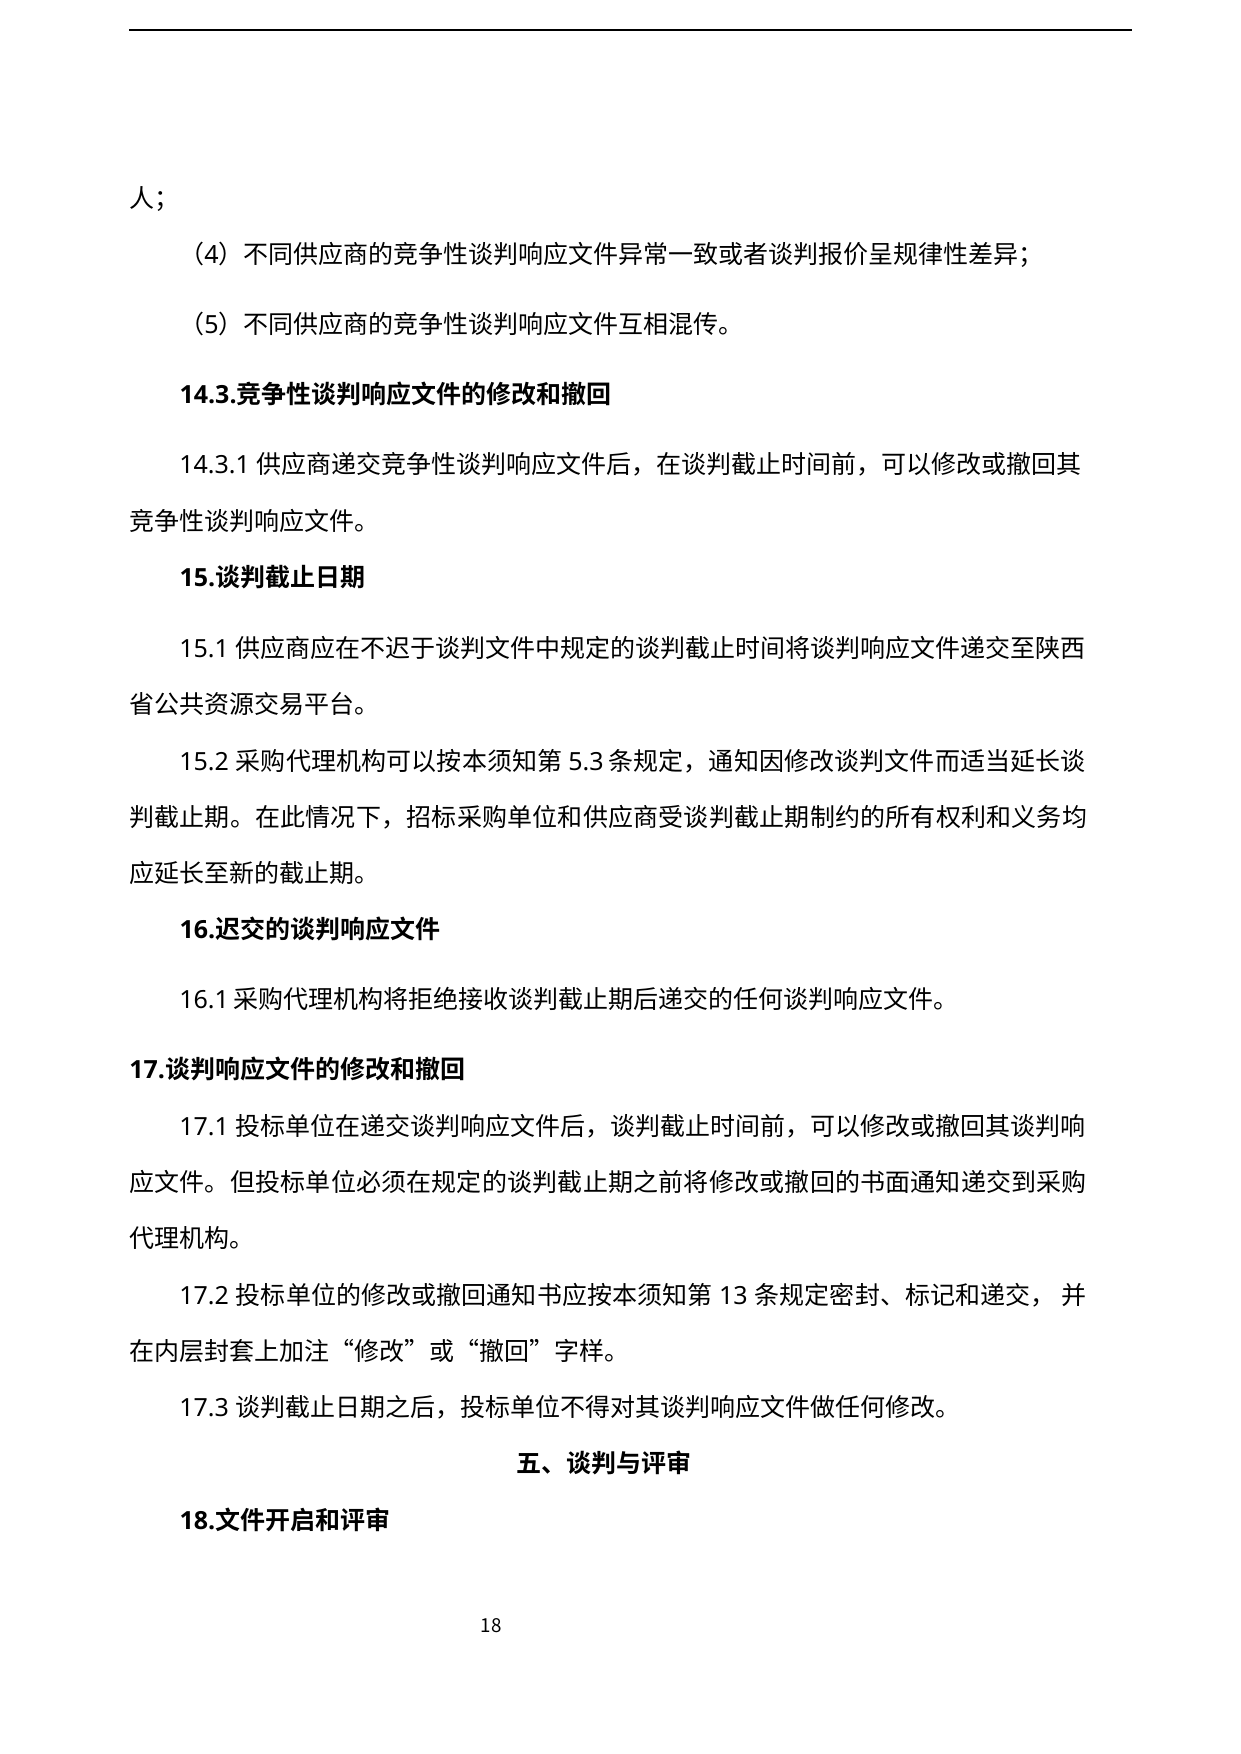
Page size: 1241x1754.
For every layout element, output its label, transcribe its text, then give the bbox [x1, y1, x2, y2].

list 15.2 采购代理机构可以按本须知第5.3条规定，通知因修改谈判文件而适当延长谈判截止期。在此情况下，招标采购单位和供应商受谈判截止期制约的所有权利和义务均应延长至新的截止期。 [129, 725, 1087, 894]
list 17.3 谈判截止日期之后，投标单位不得对其谈判响应文件做任何修改。 [129, 1372, 1022, 1428]
list 16.1采购代理机构将拒绝接收谈判截止期后递交的任何谈判响应文件。 [179, 964, 997, 1020]
subtitle 15.谈判截止日期 [129, 541, 1132, 598]
list （5）不同供应商的竞争性谈判响应文件互相混传。 [129, 289, 1132, 345]
subtitle 18.文件开启和评审 [129, 1484, 1132, 1540]
list 17.谈判响应文件的修改和撤回 [129, 1034, 997, 1090]
list 17.1 投标单位在递交谈判响应文件后，谈判截止时间前，可以修改或撤回其谈判响应文件。但投标单位必须在规定的谈判截止期之前将修改或撤回的书面通知递交到采购代理机构。 [129, 1090, 1087, 1259]
list 17.2 投标单位的修改或撤回通知书应按本须知第 13 条规定密封、标记和递交， 并在内层封套上加注“修改”或“撤回”字样。 [129, 1259, 1087, 1372]
list 五、谈判与评审 [129, 1428, 1022, 1484]
list 15.1 供应商应在不迟于谈判文件中规定的谈判截止时间将谈判响应文件递交至陕西省公共资源交易平台。 [129, 612, 1087, 725]
list （4）不同供应商的竞争性谈判响应文件异常一致或者谈判报价呈规律性差异； [129, 219, 1132, 275]
subtitle 14.3.竞争性谈判响应文件的修改和撤回 [129, 359, 1132, 415]
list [129, 162, 1087, 219]
list 14.3.1 供应商递交竞争性谈判响应文件后，在谈判截止时间前，可以修改或撤回其竞争性谈判响应文件。 [129, 429, 1087, 541]
subtitle 16.迟交的谈判响应文件 [129, 894, 1132, 950]
